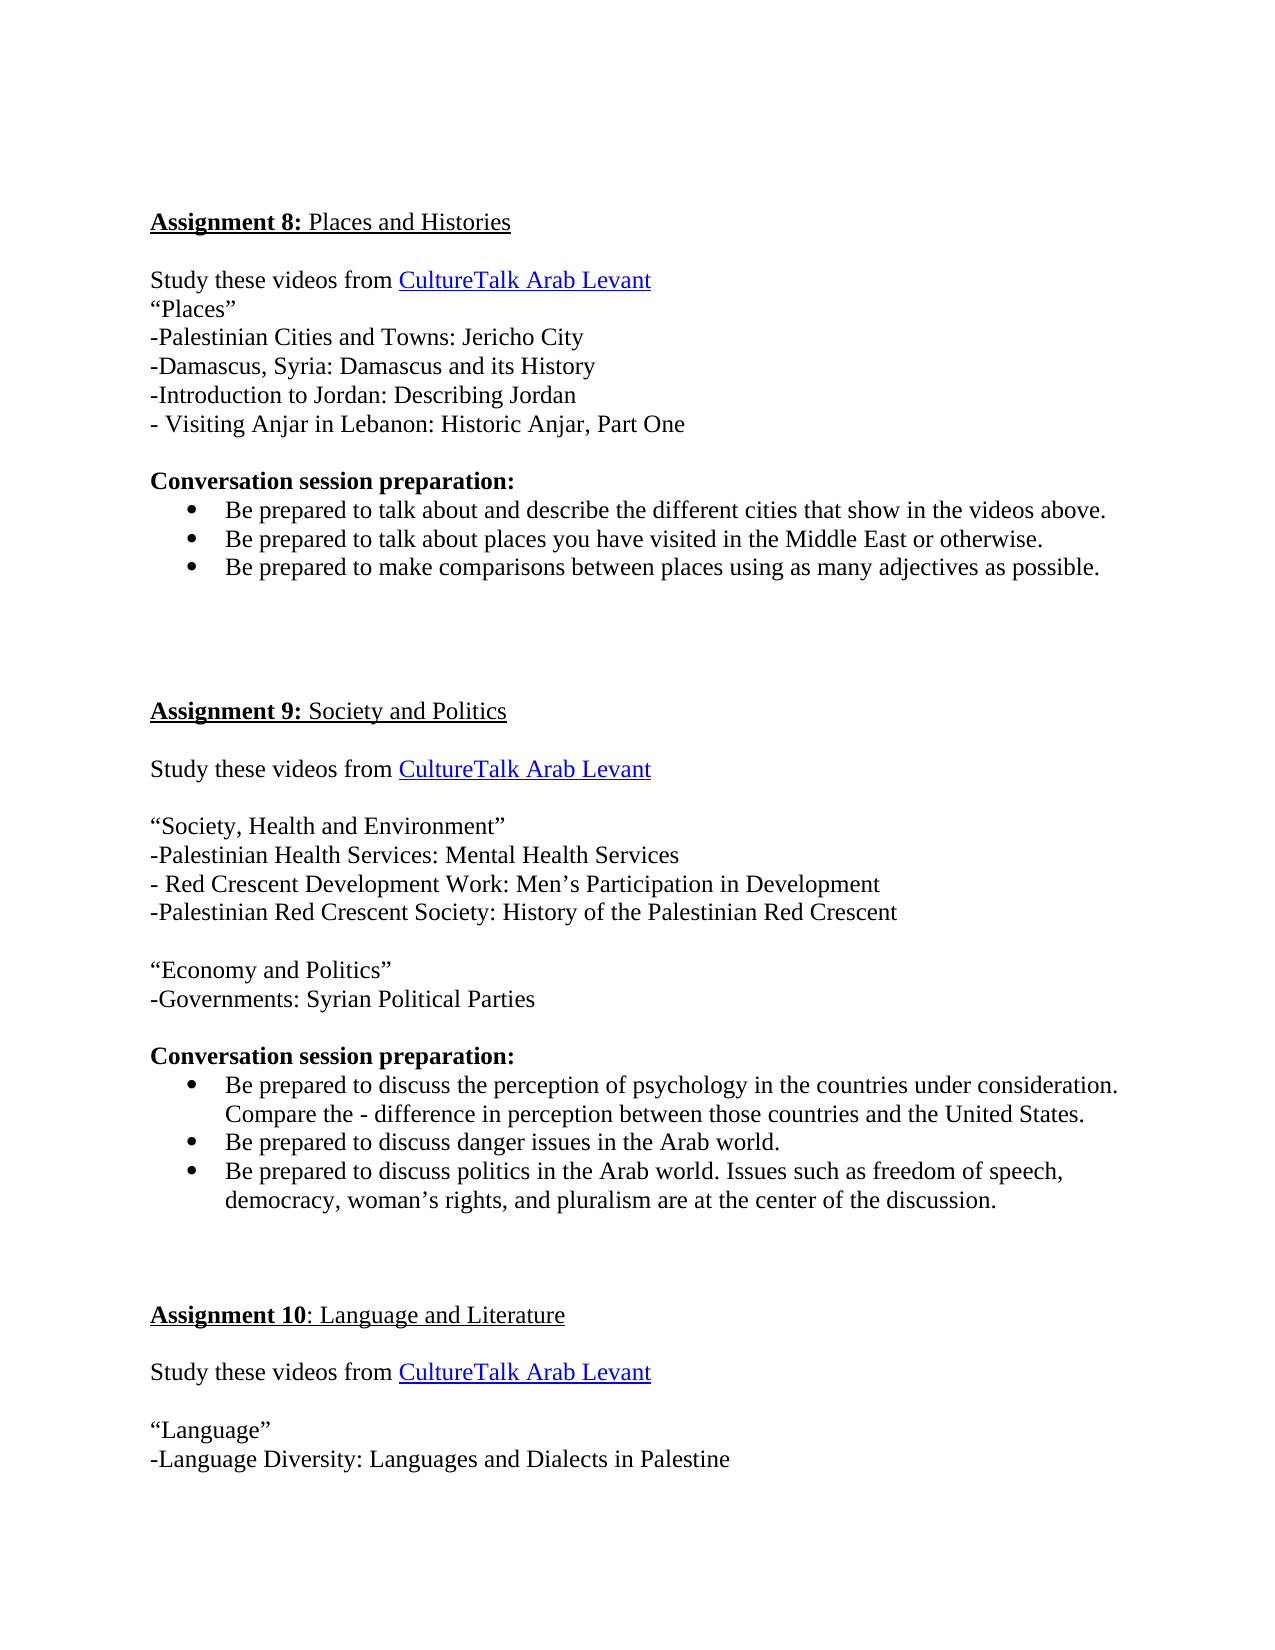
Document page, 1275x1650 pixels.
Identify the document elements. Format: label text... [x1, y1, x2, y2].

text -Damascus, Syria: Damascus and its History [150, 351, 1125, 380]
text Study these videos from CultureTalk Arab Levant [150, 1357, 1125, 1386]
text “Society, Health and Environment” [150, 811, 1125, 840]
text -Palestinian Red Crescent Society: History of the Palestinian Red Crescent [150, 897, 1125, 926]
list Be prepared to discuss danger issues in the Arab world. [187, 1127, 1125, 1156]
text Study these videos from CultureTalk Arab Levant [150, 754, 1125, 782]
text -Language Diversity: Languages and Dialects in Palestine [150, 1444, 1125, 1472]
text Assignment 8: Places and Histories [150, 207, 1125, 236]
text Study these videos from CultureTalk Arab Levant [150, 265, 1125, 294]
text - Red Crescent Development Work: Men’s Participation in Development [150, 869, 1125, 897]
list Be prepared to discuss politics in the Arab world. Issues such as freedom of speech, democracy, woman’s rights, and pluralism are at the center of the discussion. [187, 1156, 1125, 1214]
text Assignment 9: Society and Politics [150, 696, 1125, 725]
text -Governments: Syrian Political Parties [150, 984, 1125, 1012]
text - Visiting Anjar in Lebanon: Historic Anjar, Part One [150, 409, 1125, 437]
text “Language” [150, 1415, 1125, 1444]
text -Palestinian Cities and Towns: Jericho City [150, 322, 1125, 351]
text Conversation session preparation: [150, 466, 1125, 495]
list Be prepared to discuss the perception of psychology in the countries under consideration. Compare the - difference in perception between those countries and the United States. [187, 1070, 1125, 1127]
text -Introduction to Jordan: Describing Jordan [150, 380, 1125, 409]
text Assignment 10: Language and Literature [150, 1300, 1125, 1329]
text -Palestinian Health Services: Mental Health Services [150, 840, 1125, 869]
text “Economy and Politics” [150, 955, 1125, 984]
list Be prepared to make comparisons between places using as many adjectives as possible. [187, 552, 1125, 581]
list Be prepared to talk about places you have visited in the Middle East or otherwise. [187, 524, 1125, 552]
text “Places” [150, 294, 1125, 322]
list Be prepared to talk about and describe the different cities that show in the videos above. [187, 495, 1125, 524]
text Conversation session preparation: [150, 1041, 1125, 1070]
